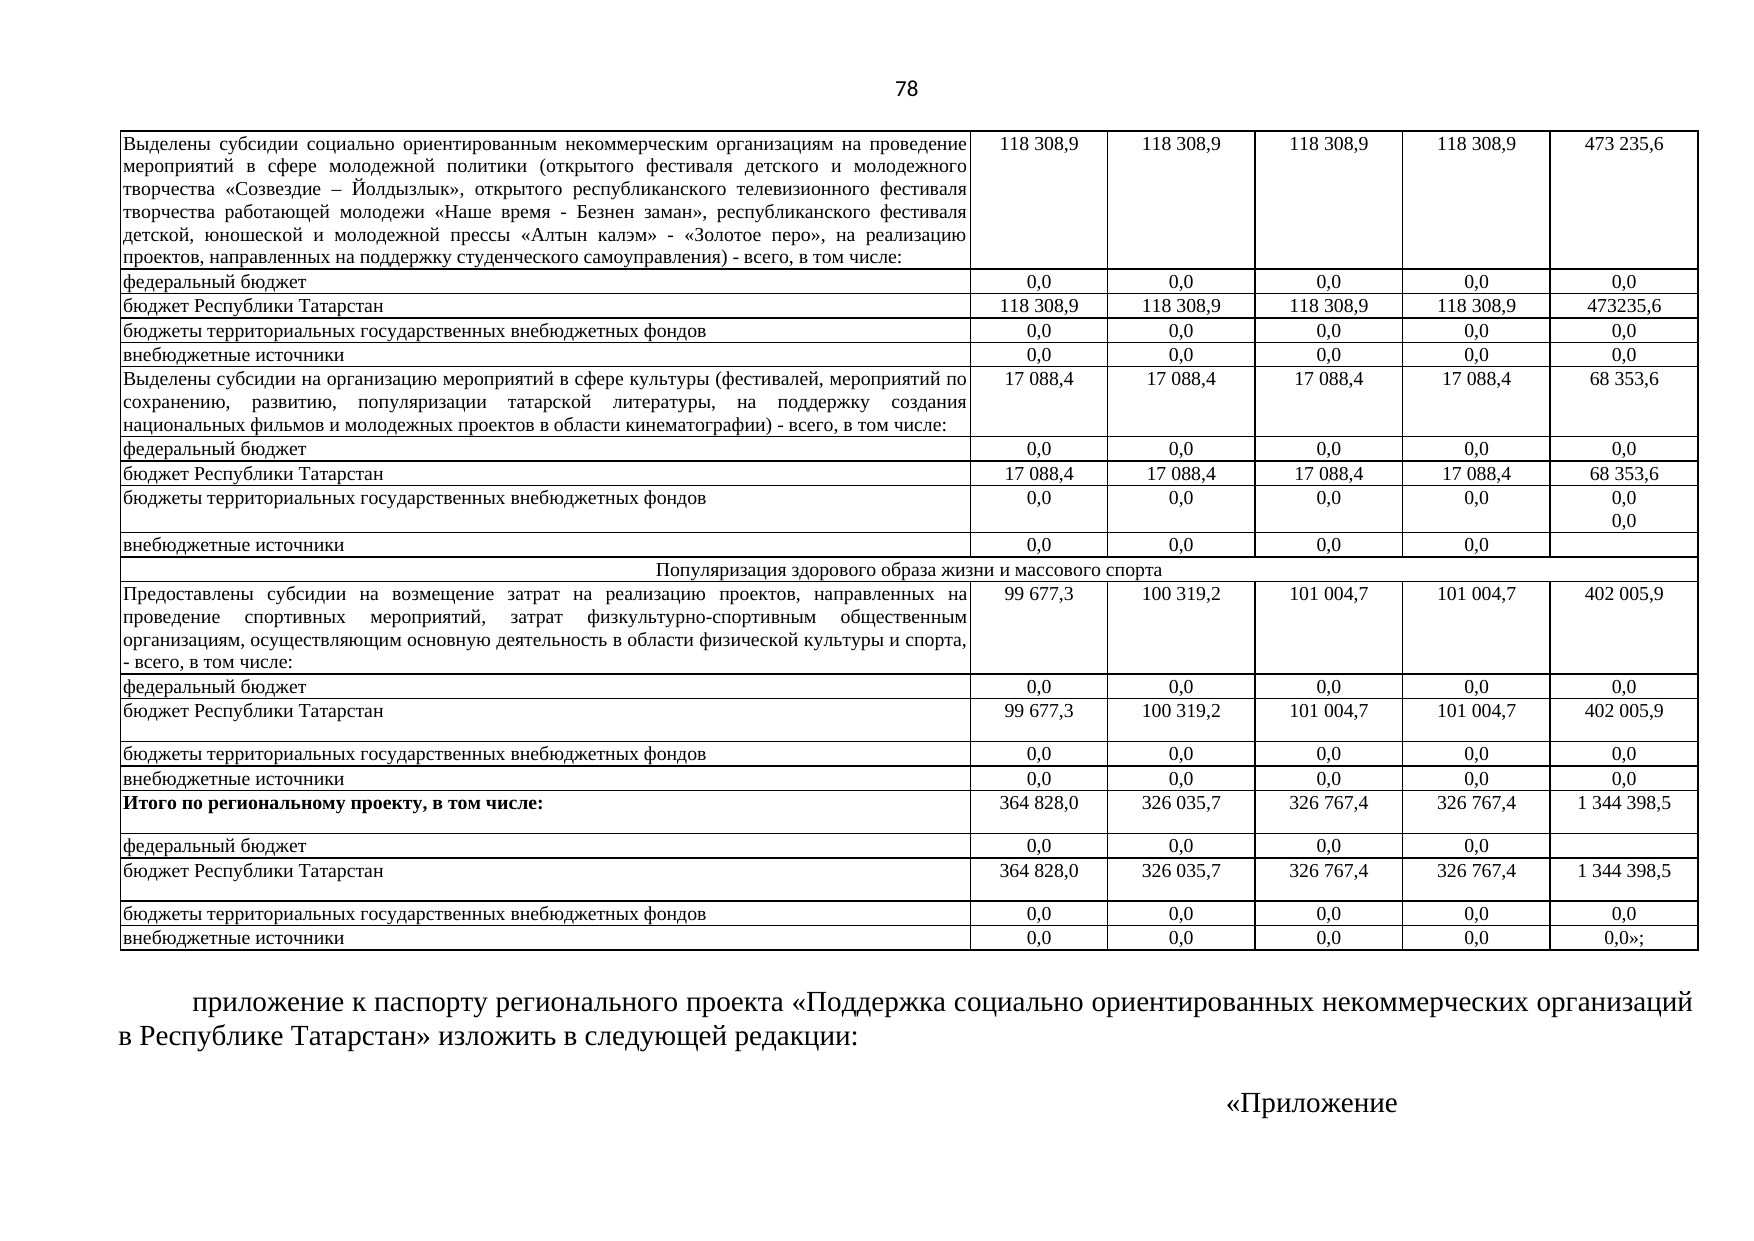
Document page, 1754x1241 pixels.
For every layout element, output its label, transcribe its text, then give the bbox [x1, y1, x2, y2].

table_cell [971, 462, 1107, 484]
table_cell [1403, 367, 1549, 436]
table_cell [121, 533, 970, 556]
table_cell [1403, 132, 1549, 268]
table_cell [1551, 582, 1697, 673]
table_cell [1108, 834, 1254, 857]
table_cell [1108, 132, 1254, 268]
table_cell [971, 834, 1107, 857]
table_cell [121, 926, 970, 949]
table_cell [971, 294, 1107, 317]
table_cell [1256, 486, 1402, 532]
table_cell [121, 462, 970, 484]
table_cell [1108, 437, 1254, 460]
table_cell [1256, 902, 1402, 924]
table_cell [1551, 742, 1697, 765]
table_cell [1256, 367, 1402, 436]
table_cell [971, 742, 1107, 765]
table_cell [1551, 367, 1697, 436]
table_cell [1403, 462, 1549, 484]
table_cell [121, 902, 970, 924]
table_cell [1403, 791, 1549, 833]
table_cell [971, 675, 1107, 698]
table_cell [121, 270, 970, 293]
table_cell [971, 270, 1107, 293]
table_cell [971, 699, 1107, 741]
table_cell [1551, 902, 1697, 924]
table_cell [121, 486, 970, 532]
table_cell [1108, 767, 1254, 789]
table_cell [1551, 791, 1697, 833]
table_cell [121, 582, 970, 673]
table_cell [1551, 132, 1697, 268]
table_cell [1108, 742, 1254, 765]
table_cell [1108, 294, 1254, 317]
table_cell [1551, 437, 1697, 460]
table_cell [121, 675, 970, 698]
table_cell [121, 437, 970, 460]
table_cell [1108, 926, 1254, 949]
text «Приложение [1226, 1085, 1695, 1118]
text приложение к паспорту регионального проекта «Поддержка социально ориентированных некоммерческих организаций в Республике Татарстан» изложить в следующей редакции: [118, 984, 1695, 1051]
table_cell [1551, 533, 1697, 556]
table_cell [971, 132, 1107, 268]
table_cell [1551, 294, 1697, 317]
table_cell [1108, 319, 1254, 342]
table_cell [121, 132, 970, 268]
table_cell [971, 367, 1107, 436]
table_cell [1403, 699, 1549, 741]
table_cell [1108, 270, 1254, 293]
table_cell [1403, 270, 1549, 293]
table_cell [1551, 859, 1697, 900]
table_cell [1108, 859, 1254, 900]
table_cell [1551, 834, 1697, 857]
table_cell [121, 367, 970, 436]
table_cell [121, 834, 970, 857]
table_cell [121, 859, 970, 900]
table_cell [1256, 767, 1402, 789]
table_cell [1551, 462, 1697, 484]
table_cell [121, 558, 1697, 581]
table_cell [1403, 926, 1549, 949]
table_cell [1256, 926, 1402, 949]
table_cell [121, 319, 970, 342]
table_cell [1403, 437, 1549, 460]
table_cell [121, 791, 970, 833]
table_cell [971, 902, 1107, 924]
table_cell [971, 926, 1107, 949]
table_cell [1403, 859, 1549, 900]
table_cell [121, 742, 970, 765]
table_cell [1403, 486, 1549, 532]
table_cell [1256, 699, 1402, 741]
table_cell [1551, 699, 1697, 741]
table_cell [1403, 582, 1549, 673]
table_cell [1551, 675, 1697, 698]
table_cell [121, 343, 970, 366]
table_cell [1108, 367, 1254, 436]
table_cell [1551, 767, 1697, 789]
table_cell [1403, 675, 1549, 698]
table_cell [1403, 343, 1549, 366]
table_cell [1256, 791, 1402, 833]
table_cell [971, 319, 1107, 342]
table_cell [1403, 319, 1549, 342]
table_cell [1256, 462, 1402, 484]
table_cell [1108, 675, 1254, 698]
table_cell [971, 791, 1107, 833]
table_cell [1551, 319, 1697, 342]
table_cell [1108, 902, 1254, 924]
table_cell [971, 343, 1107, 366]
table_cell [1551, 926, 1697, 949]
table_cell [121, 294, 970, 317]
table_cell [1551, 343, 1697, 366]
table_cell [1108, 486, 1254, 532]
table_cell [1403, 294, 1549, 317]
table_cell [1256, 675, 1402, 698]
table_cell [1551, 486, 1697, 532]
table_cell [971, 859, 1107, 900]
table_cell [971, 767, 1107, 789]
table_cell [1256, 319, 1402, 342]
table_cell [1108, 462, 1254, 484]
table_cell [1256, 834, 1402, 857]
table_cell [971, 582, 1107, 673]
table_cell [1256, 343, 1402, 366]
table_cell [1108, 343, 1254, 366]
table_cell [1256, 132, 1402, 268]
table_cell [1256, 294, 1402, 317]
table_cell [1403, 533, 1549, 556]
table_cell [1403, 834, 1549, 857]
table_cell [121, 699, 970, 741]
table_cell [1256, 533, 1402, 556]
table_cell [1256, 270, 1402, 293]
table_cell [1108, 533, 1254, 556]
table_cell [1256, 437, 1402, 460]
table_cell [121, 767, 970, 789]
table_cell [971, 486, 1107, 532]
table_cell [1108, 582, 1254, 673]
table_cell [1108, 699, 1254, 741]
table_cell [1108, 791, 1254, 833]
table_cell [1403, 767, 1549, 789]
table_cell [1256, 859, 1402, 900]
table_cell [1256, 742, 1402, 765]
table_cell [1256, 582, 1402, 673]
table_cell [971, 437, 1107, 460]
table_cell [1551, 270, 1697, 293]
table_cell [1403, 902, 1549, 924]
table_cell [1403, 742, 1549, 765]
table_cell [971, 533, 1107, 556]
